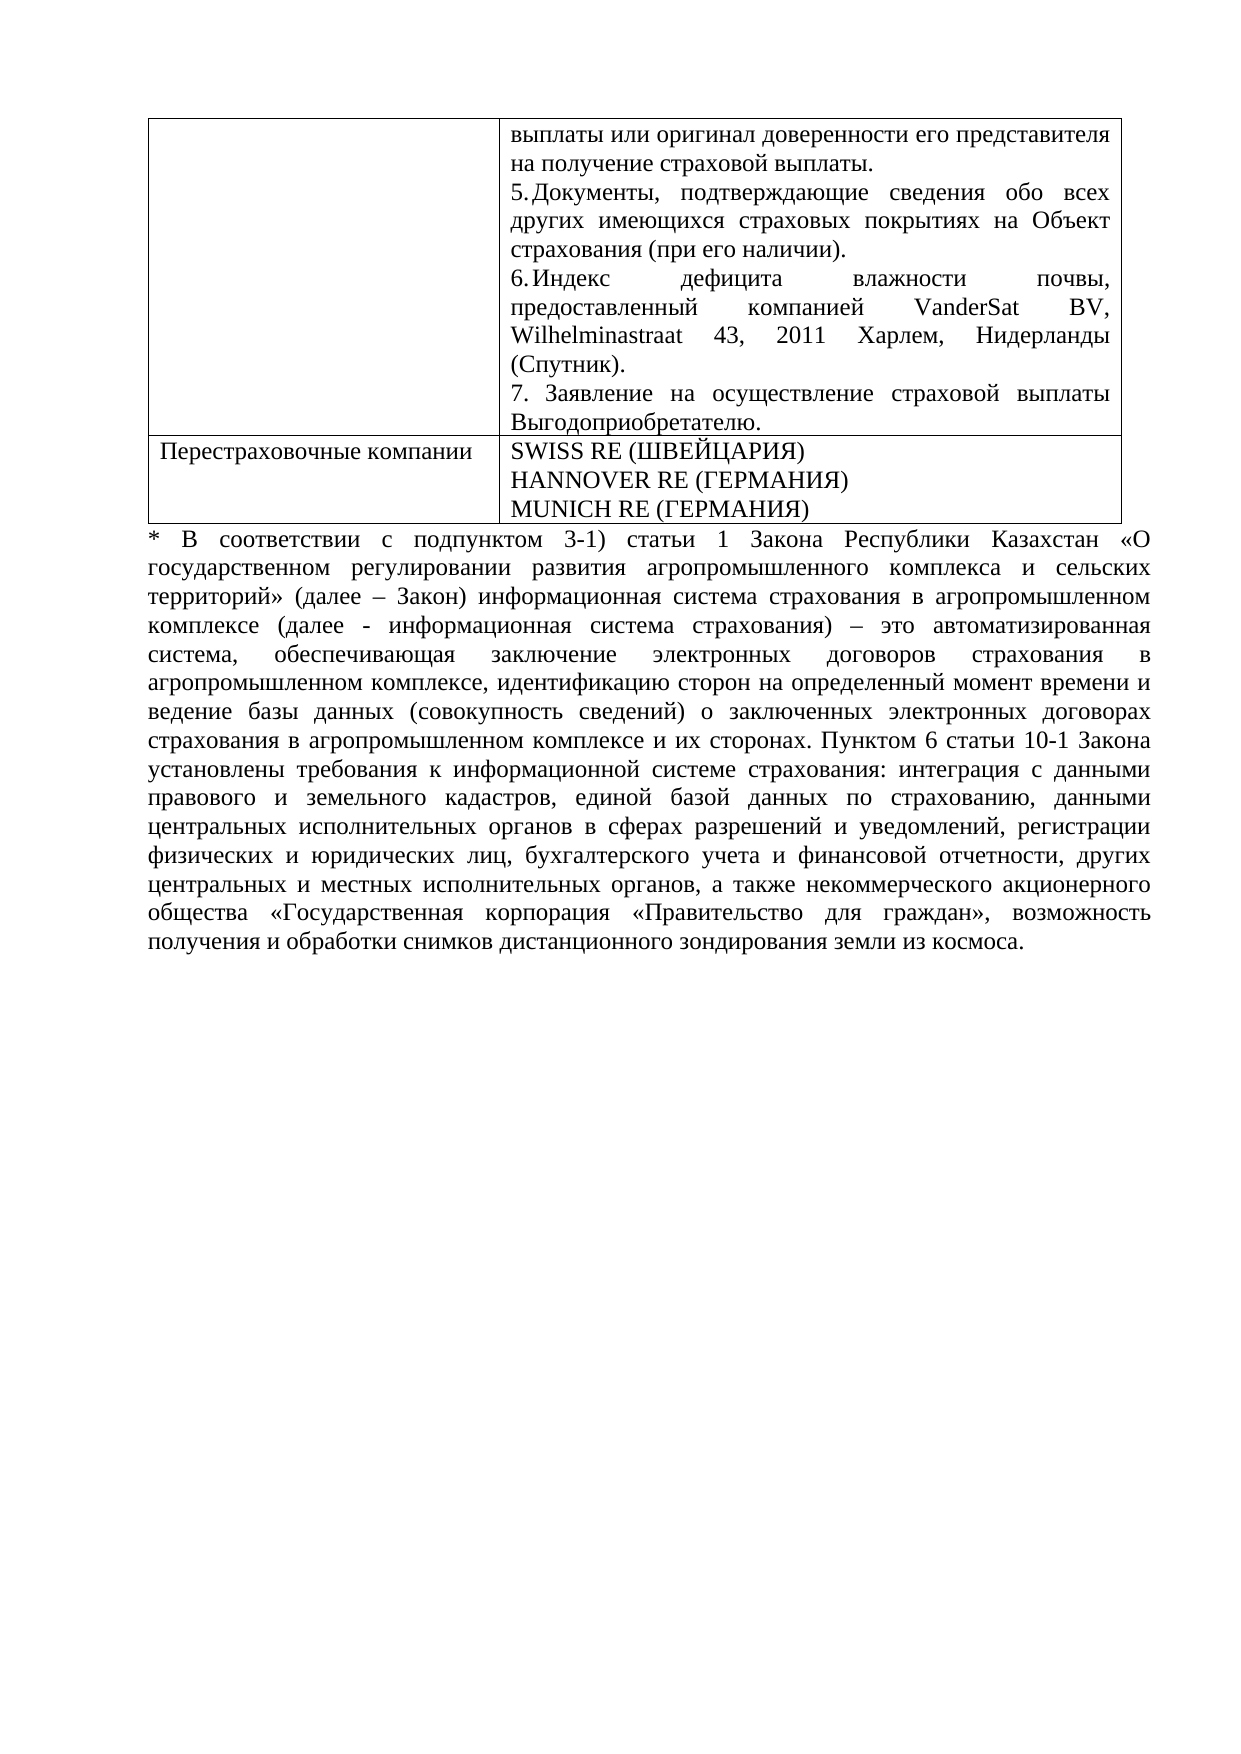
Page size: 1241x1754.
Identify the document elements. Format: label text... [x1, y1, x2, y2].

table_cell SWISS RE (ШВЕЙЦАРИЯ) HANNOVER RE (ГЕРМАНИЯ) MUNICH RE (ГЕРМАНИЯ) [500, 436, 1121, 523]
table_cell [149, 119, 499, 435]
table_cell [500, 119, 1121, 435]
text * В соответствии с подпунктом 3-1) статьи 1 Закона Республики Казахстан «О государственном регулировании развития агропромышленного комплекса и сельских территорий» (далее – Закон) информационная система страхования в агропромышленном комплексе (далее - информационная система страхования) – это автоматизированная система, обеспечивающая заключение электронных договоров страхования в агропромышленном комплексе, идентификацию сторон на определенный момент времени и ведение базы данных (совокупность сведений) о заключенных электронных договорах страхования в агропромышленном комплексе и их сторонах. Пунктом 6 статьи 10-1 Закона установлены требования к информационной системе страхования: интеграция с данными правового и земельного кадастров, единой базой данных по страхованию, данными центральных исполнительных органов в сферах разрешений и уведомлений, регистрации физических и юридических лиц, бухгалтерского учета и финансовой отчетности, других центральных и местных исполнительных органов, а также некоммерческого акционерного общества «Государственная корпорация «Правительство для граждан», возможность получения и обработки снимков дистанционного зондирования земли из космоса. [148, 524, 1152, 955]
table_cell Перестраховочные компании [149, 436, 499, 523]
